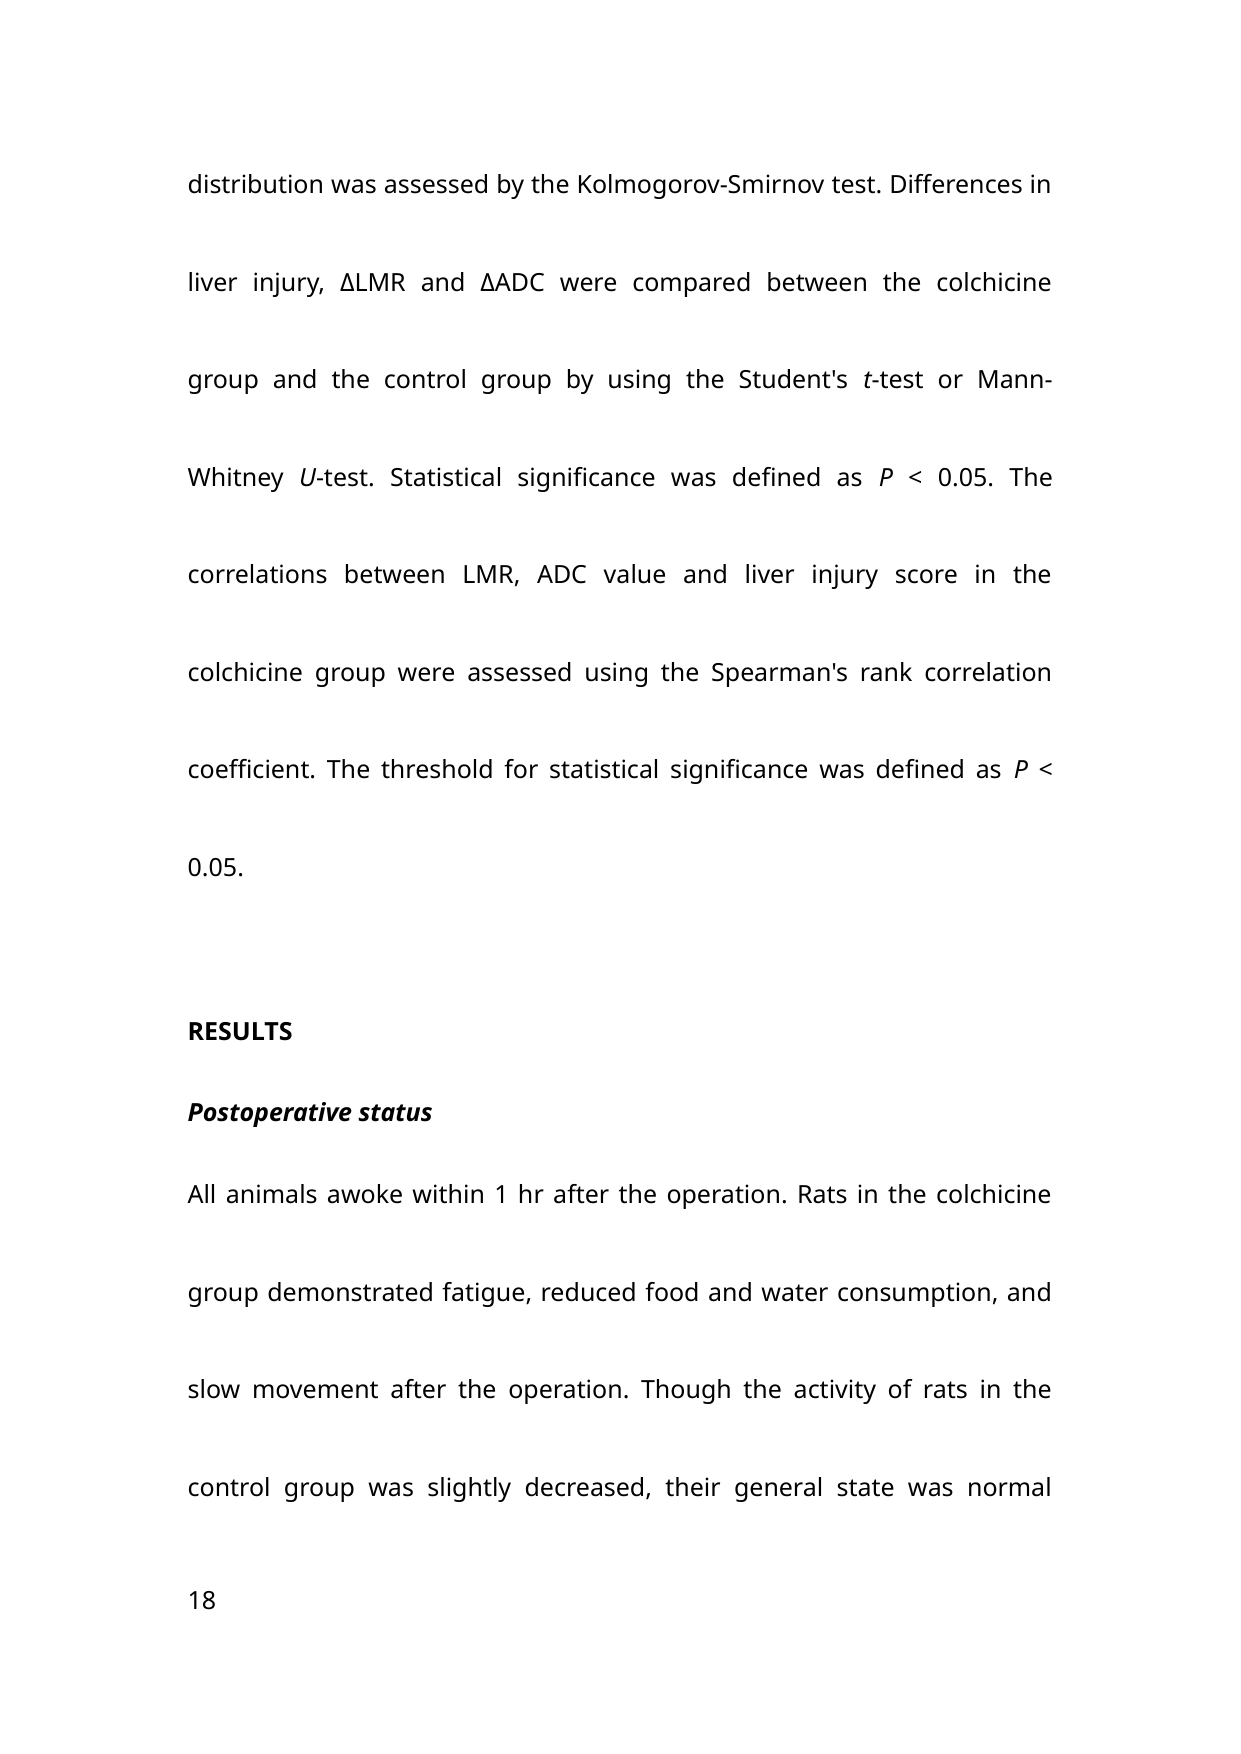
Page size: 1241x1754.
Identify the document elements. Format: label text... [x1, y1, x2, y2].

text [187, 151, 1053, 899]
text RESULTS [187, 998, 1053, 1063]
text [187, 1162, 1053, 1519]
text Postoperative status [187, 1080, 1053, 1145]
